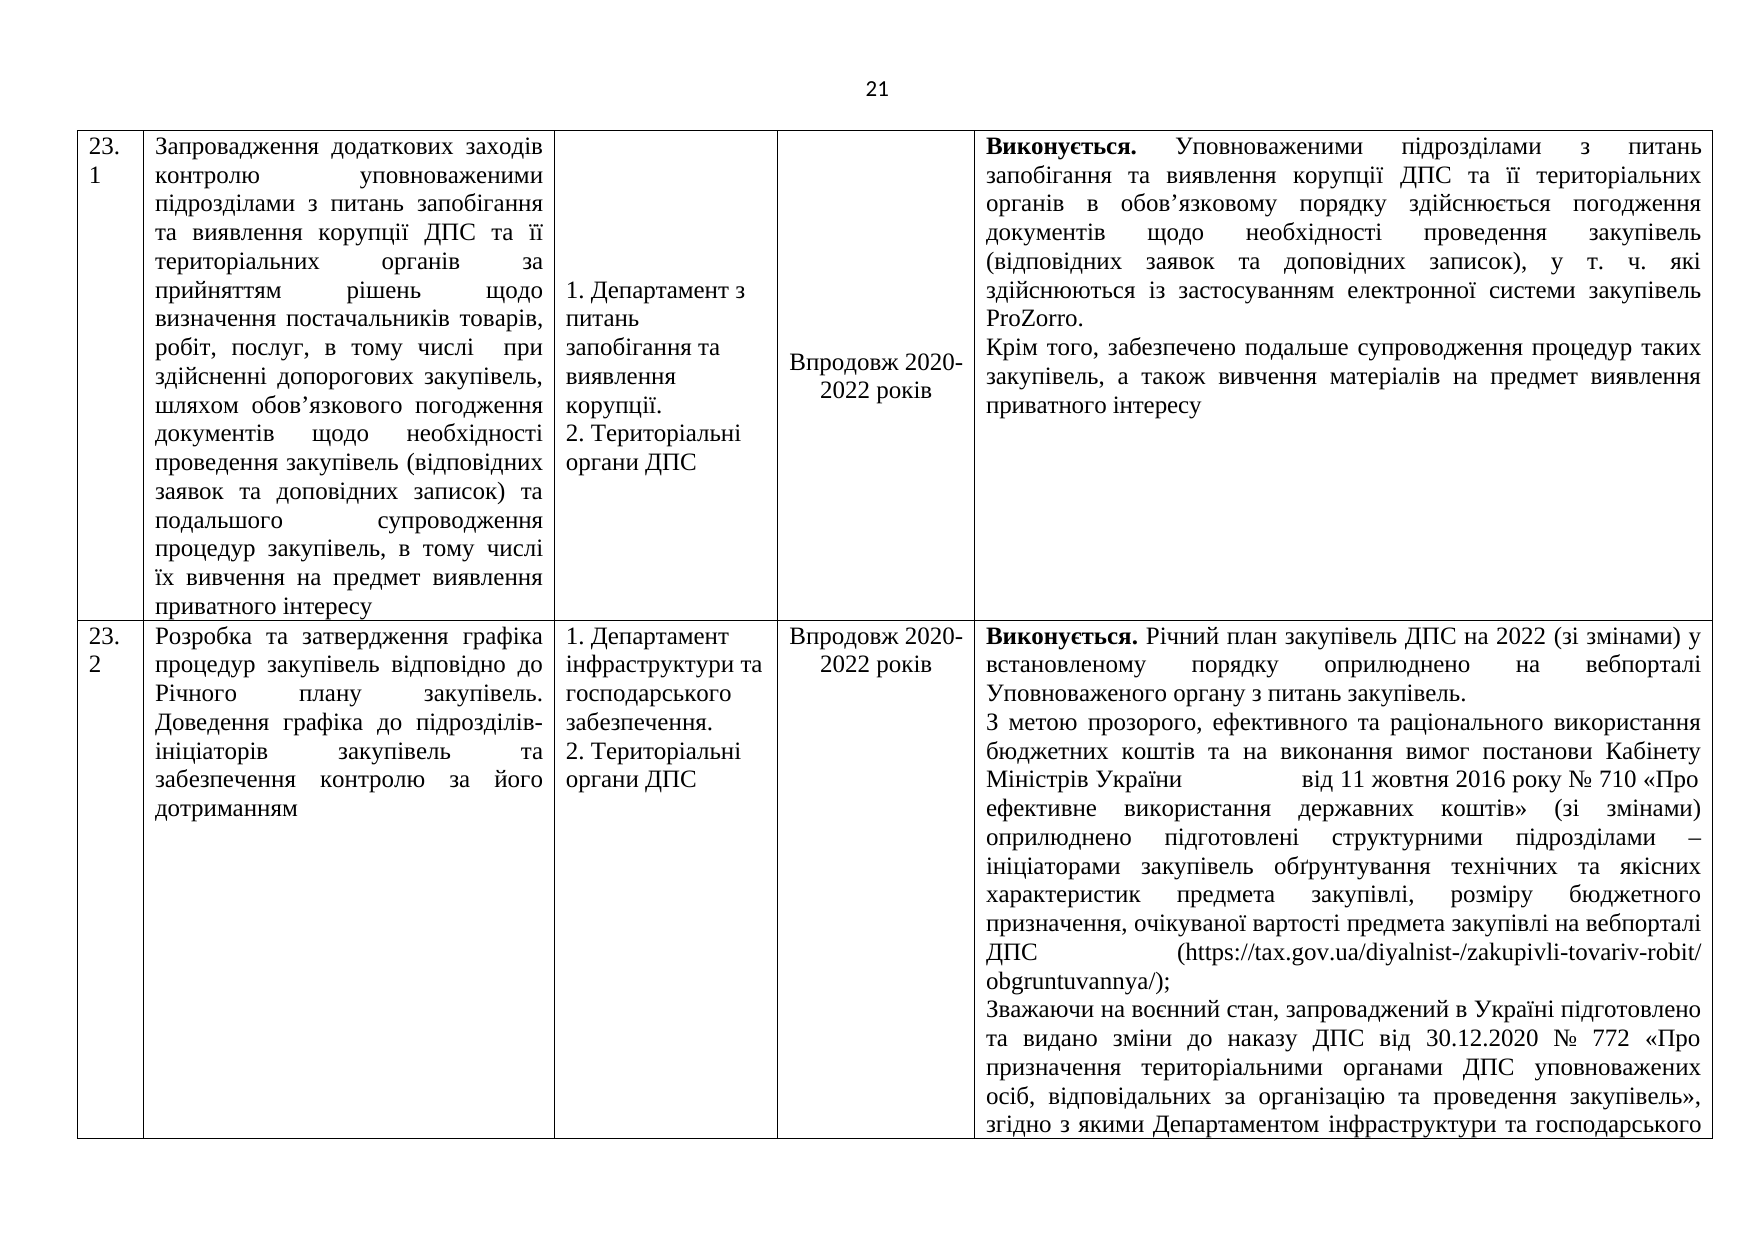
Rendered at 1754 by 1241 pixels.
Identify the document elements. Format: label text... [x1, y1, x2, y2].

table_cell Впродовж 2020-2022 років [778, 131, 974, 620]
table_cell 23.2 [78, 621, 143, 1138]
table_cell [975, 621, 1712, 1138]
table_cell 23.1 [78, 131, 143, 620]
table_cell Виконується. Уповноваженими підрозділами з питань запобігання та виявлення корупції ДПС та її територіальних органів в обов’язковому порядку здійснюється погодження документів щодо необхідності проведення закупівель (відповідних заявок та доповідних записок), у т. ч. які здійснюються із застосуванням електронної системи закупівель ProZorro. Крім того, забезпечено подальше супроводження процедур таких закупівель, а також вивчення матеріалів на предмет виявлення приватного інтересу [975, 131, 1712, 620]
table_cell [555, 621, 777, 1138]
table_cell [144, 621, 554, 1138]
table_cell Запровадження додаткових заходів контролю уповноваженими підрозділами з питань запобігання та виявлення корупції ДПС та її територіальних органів за прийняттям рішень щодо визначення постачальників товарів, робіт, послуг, в тому числі при здійсненні допорогових закупівель, шляхом обов’язкового погодження документів щодо необхідності проведення закупівель (відповідних заявок та доповідних записок) та подальшого супроводження процедур закупівель, в тому числі їх вивчення на предмет виявлення приватного інтересу [144, 131, 554, 620]
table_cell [555, 131, 777, 620]
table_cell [778, 621, 974, 1138]
